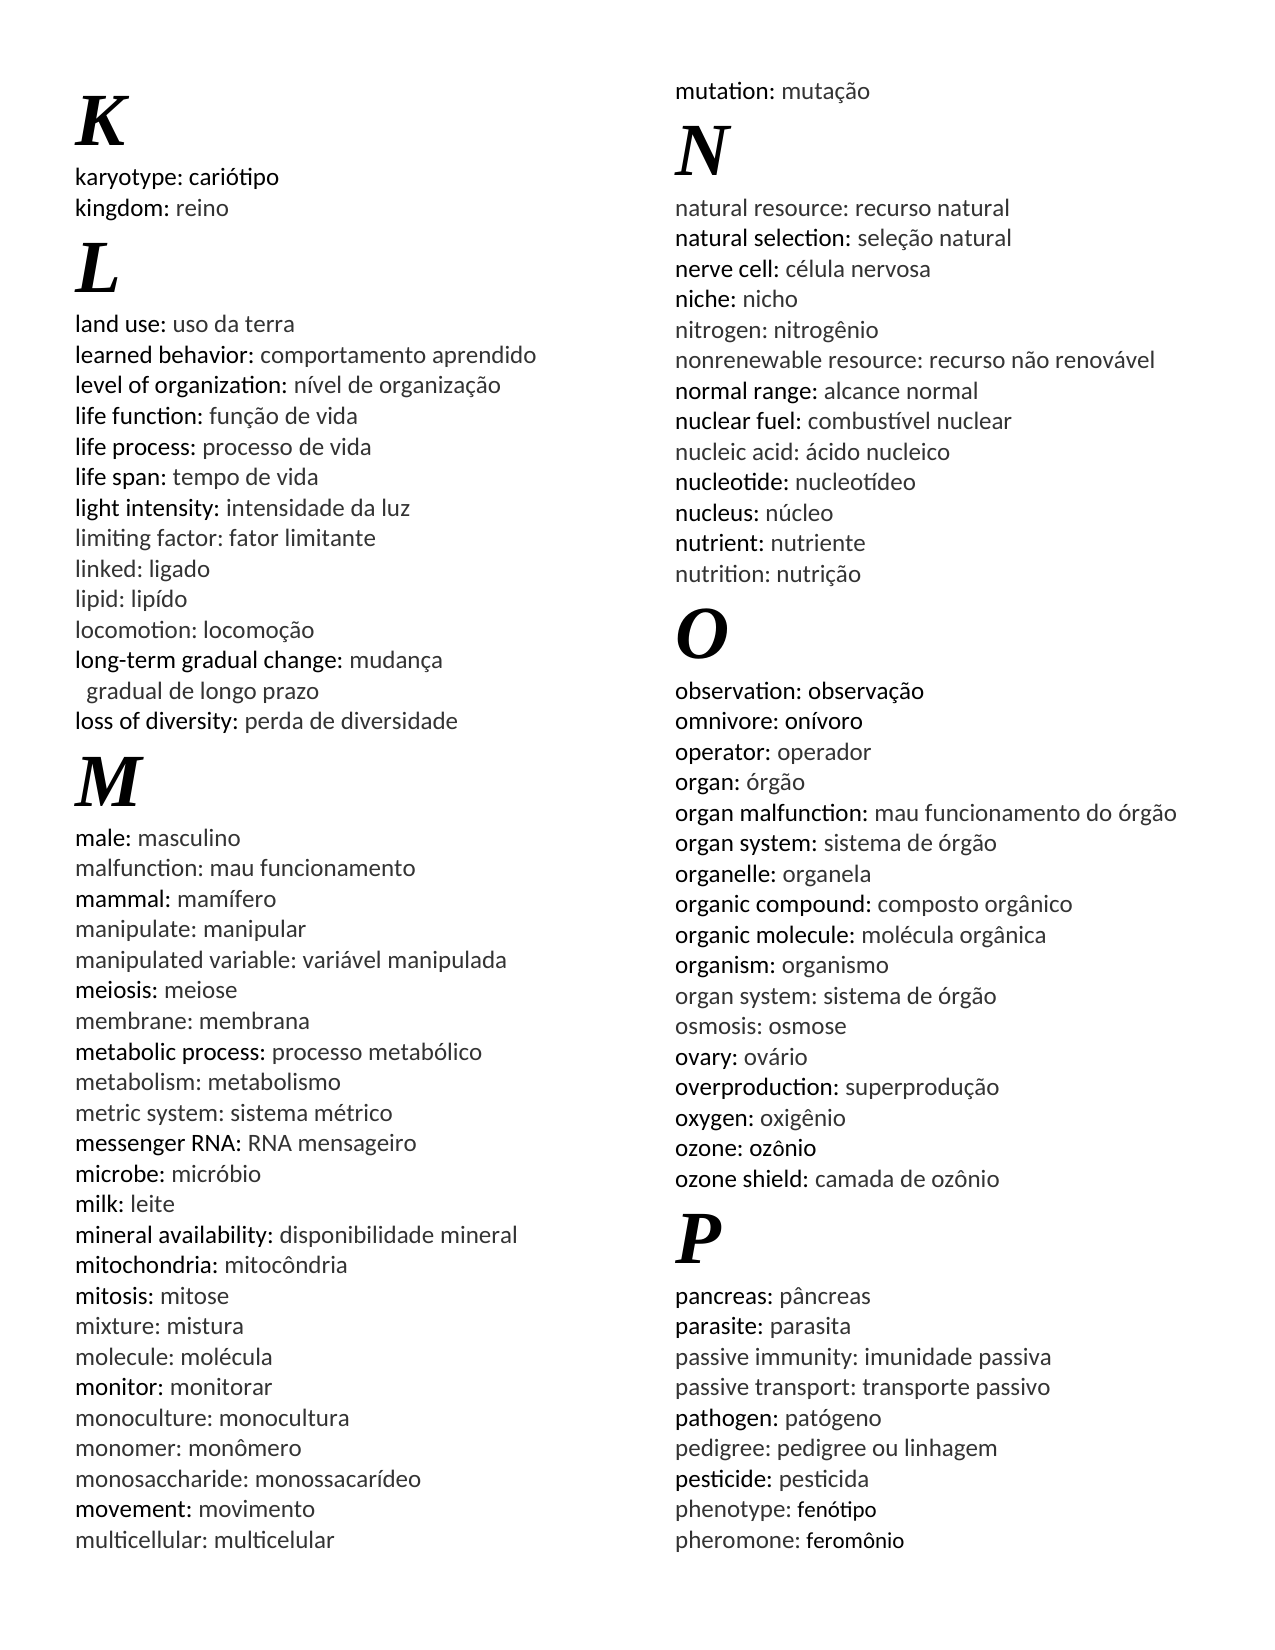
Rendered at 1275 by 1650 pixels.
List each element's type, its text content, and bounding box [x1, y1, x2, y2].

text mineral availability: disponibilidade mineral [75, 1219, 600, 1249]
text normal range: alcance normal [675, 375, 1200, 405]
text ovary: ovário [675, 1041, 1200, 1072]
text metabolism: metabolismo [75, 1066, 600, 1097]
text observation: observação [675, 675, 1200, 705]
text M [75, 736, 600, 822]
text oxygen: oxigênio [675, 1102, 1200, 1133]
text nucleic acid: ácido nucleico [675, 436, 1200, 466]
text N [675, 106, 1200, 192]
text messenger RNA: RNA mensageiro [75, 1127, 600, 1158]
text milk: leite [75, 1188, 600, 1219]
text karyotype: cariótipo [75, 161, 600, 192]
text nerve cell: célula nervosa [675, 253, 1200, 283]
text passive transport: transporte passivo [675, 1371, 1200, 1402]
text movement: movimento [75, 1493, 600, 1524]
text organ system: sistema de órgão [675, 827, 1200, 858]
text natural selection: seleção natural [675, 222, 1200, 253]
text niche: nicho [675, 283, 1200, 314]
text nonrenewable resource: recurso não renovável [675, 344, 1200, 375]
text nucleotide: nucleotídeo [675, 466, 1200, 497]
text multicellular: multicelular [75, 1524, 600, 1554]
text organ system: sistema de órgão [675, 980, 1200, 1011]
text gradual de longo prazo [75, 675, 600, 705]
text kingdom: reino [75, 192, 600, 222]
text manipulated variable: variável manipulada [75, 944, 600, 975]
text mitosis: mitose [75, 1280, 600, 1310]
text pesticide: pesticida [675, 1463, 1200, 1493]
text lipid: lipído [75, 583, 600, 614]
text pancreas: pâncreas [675, 1280, 1200, 1310]
text mammal: mamífero [75, 883, 600, 914]
text pathogen: patógeno [675, 1402, 1200, 1432]
text monosaccharide: monossacarídeo [75, 1463, 600, 1493]
text organism: organismo [675, 949, 1200, 980]
text linked: ligado [75, 553, 600, 583]
text nuclear fuel: combustível nuclear [675, 405, 1200, 436]
text meiosis: meiose [75, 975, 600, 1005]
text ozone shield: camada de ozônio [675, 1163, 1200, 1194]
text long-term gradual change: mudança [75, 644, 600, 675]
text malfunction: mau funcionamento [75, 853, 600, 883]
text O [675, 588, 1200, 675]
text operator: operador [675, 736, 1200, 766]
text level of organization: nível de organização [75, 369, 600, 400]
text limiting factor: fator limitante [75, 522, 600, 553]
text monomer: monômero [75, 1432, 600, 1463]
text learned behavior: comportamento aprendido [75, 339, 600, 369]
text life span: tempo de vida [75, 461, 600, 492]
text loss of diversity: perda de diversidade [75, 705, 600, 736]
text pheromone: feromônio [675, 1524, 1200, 1554]
text organ: órgão [675, 766, 1200, 797]
text nucleus: núcleo [675, 497, 1200, 527]
text mixture: mistura [75, 1310, 600, 1341]
text nutrition: nutrição [675, 558, 1200, 588]
text locomotion: locomoção [75, 614, 600, 644]
text land use: uso da terra [75, 308, 600, 339]
text membrane: membrana [75, 1005, 600, 1036]
text nutrient: nutriente [675, 527, 1200, 558]
text K [75, 75, 600, 161]
text L [75, 222, 600, 308]
text metric system: sistema métrico [75, 1097, 600, 1127]
text natural resource: recurso natural [675, 192, 1200, 222]
text mitochondria: mitocôndria [75, 1249, 600, 1280]
text ozone: ozônio [675, 1133, 1200, 1163]
text male: masculino [75, 822, 600, 853]
text molecule: molécula [75, 1341, 600, 1371]
text phenotype: fenótipo [675, 1493, 1200, 1524]
text parasite: parasita [675, 1310, 1200, 1341]
text pedigree: pedigree ou linhagem [675, 1432, 1200, 1463]
text organelle: organela [675, 858, 1200, 888]
text omnivore: onívoro [675, 705, 1200, 736]
text microbe: micróbio [75, 1158, 600, 1188]
text life function: função de vida [75, 400, 600, 431]
text osmosis: osmose [675, 1011, 1200, 1041]
text life process: processo de vida [75, 431, 600, 461]
text organic compound: composto orgânico [675, 888, 1200, 919]
text nitrogen: nitrogênio [675, 314, 1200, 344]
text overproduction: superprodução [675, 1072, 1200, 1102]
text light intensity: intensidade da luz [75, 492, 600, 522]
text manipulate: manipular [75, 914, 600, 944]
text passive immunity: imunidade passiva [675, 1341, 1200, 1371]
text monitor: monitorar [75, 1371, 600, 1402]
text organic molecule: molécula orgânica [675, 919, 1200, 949]
text monoculture: monocultura [75, 1402, 600, 1432]
text metabolic process: processo metabólico [75, 1036, 600, 1066]
text P [675, 1194, 1200, 1280]
text mutation: mutação [675, 75, 1200, 106]
text organ malfunction: mau funcionamento do órgão [675, 797, 1200, 827]
